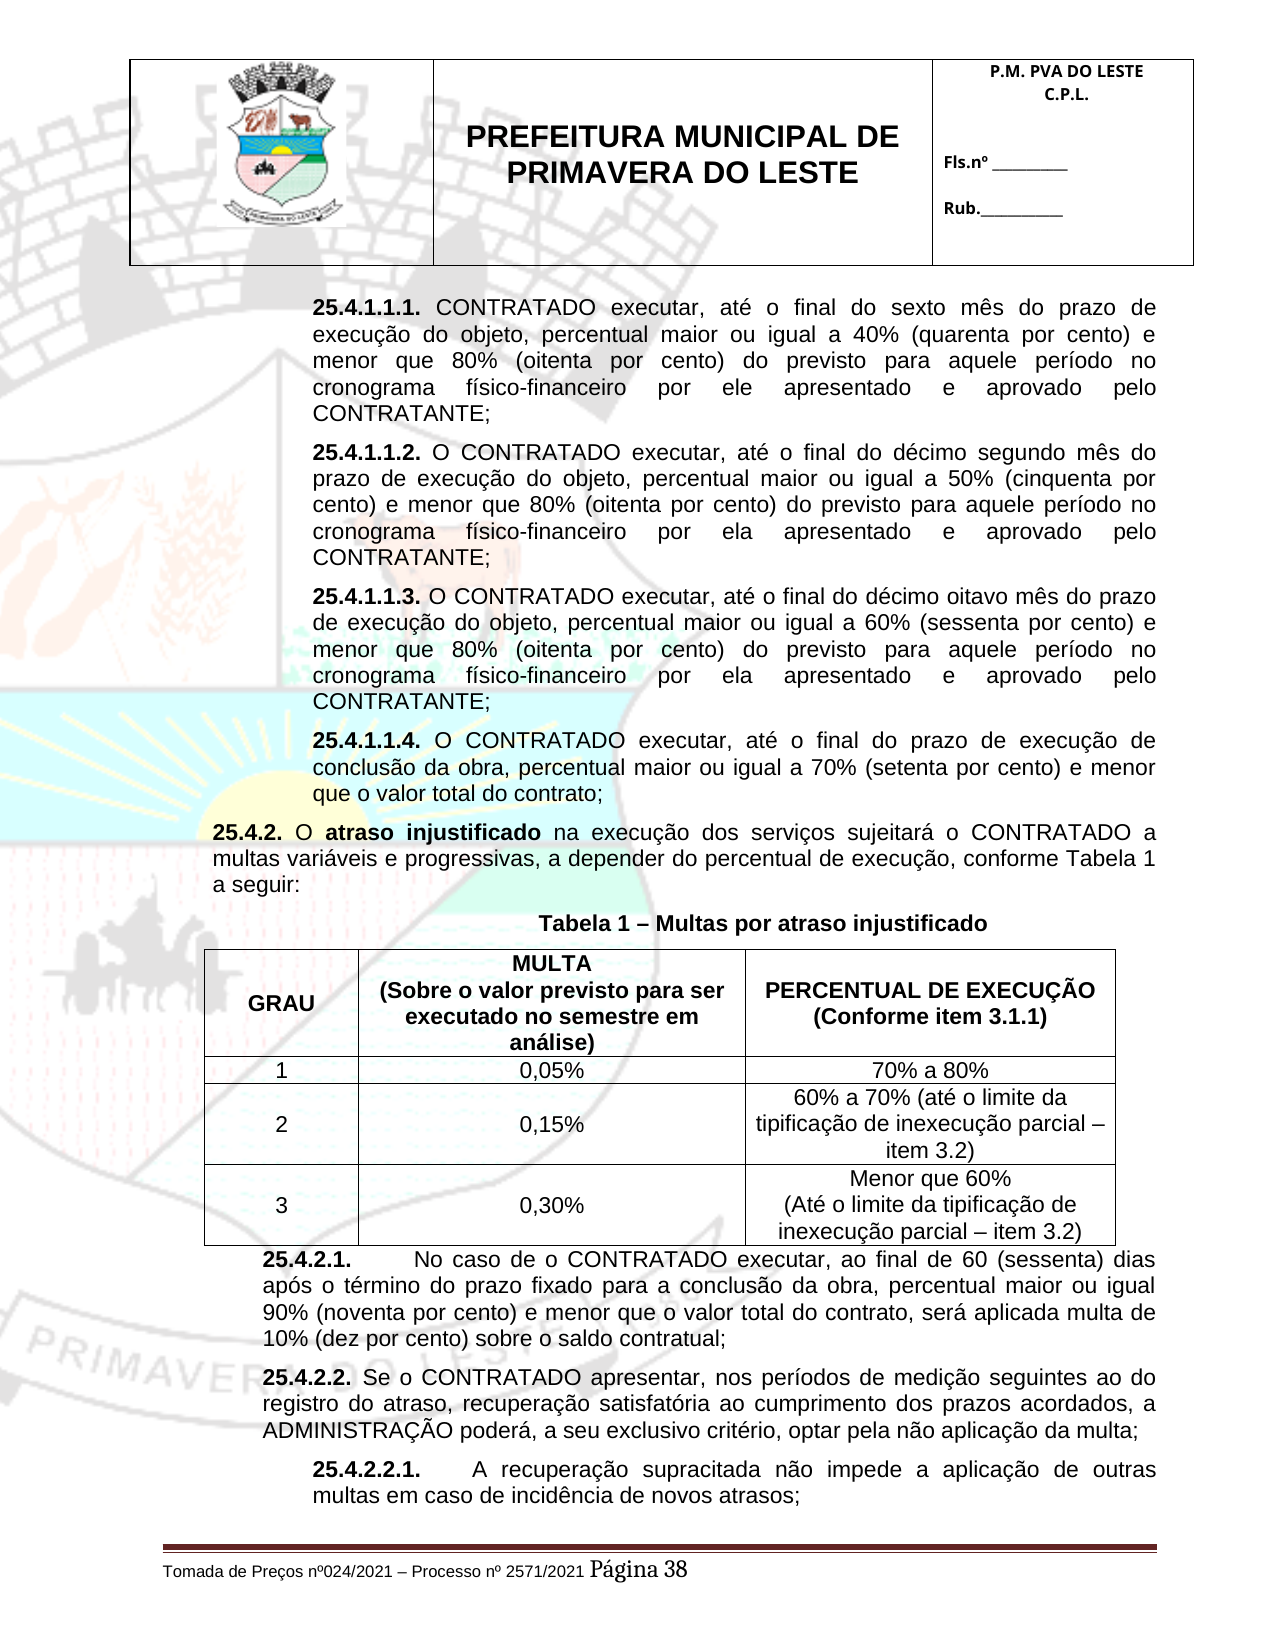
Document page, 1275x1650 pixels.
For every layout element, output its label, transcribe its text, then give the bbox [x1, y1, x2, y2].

table_cell 2 [205, 1084, 358, 1164]
text 25.4.1.1.1. CONTRATADO executar, até o final do sexto mês do prazo de execução do objeto, percentual maior ou igual a 40% (quarenta por cento) e menor que 80% (oitenta por cento) do previsto para aquele período no cronograma físico-financeiro por ele apresentado e aprovado pelo CONTRATANTE; [312, 294, 1157, 426]
table_header PERCENTUAL DE EXECUÇÃO (Conforme item 3.1.1) [746, 950, 1115, 1056]
list 25.4.1.1.2. O CONTRATADO executar, até o final do décimo segundo mês do prazo de execução do objeto, percentual maior ou igual a 50% (cinquenta por cento) e menor que 80% (oitenta por cento) do previsto para aquele período no cronograma físico-financeiro por ela apresentado e aprovado pelo CONTRATANTE; [312, 439, 1157, 570]
list 25.4.2.2.1. A recuperação supracitada não impede a aplicação de outras multas em caso de incidência de novos atrasos; [312, 1456, 1157, 1508]
table_cell 0,05% [359, 1057, 745, 1083]
text 25.4.1.1.3. O CONTRATADO executar, até o final do décimo oitavo mês do prazo de execução do objeto, percentual maior ou igual a 60% (sessenta por cento) e menor que 80% (oitenta por cento) do previsto para aquele período no cronograma físico-financeiro por ela apresentado e aprovado pelo CONTRATANTE; [312, 583, 1157, 715]
table_cell 60% a 70% (até o limite da tipificação de inexecução parcial – item 3.2) [746, 1084, 1115, 1164]
text 25.4.1.1.4. O CONTRATADO executar, até o final do prazo de execução de conclusão da obra, percentual maior ou igual a 70% (setenta por cento) e menor que o valor total do contrato; [312, 727, 1157, 806]
table_cell Menor que 60% (Até o limite da tipificação de inexecução parcial – item 3.2) [746, 1165, 1115, 1245]
table_cell 3 [205, 1165, 358, 1245]
list 25.4.2.2. Se o CONTRATADO apresentar, nos períodos de medição seguintes ao do registro do atraso, recuperação satisfatória ao cumprimento dos prazos acordados, a ADMINISTRAÇÃO poderá, a seu exclusivo critério, optar pela não aplicação da multa; [262, 1364, 1157, 1443]
table_header GRAU [205, 950, 358, 1056]
picture [216, 60, 347, 227]
table_cell 0,15% [359, 1084, 745, 1164]
list Tabela 1 – Multas por atraso injustificado [310, 910, 1216, 937]
table_cell 0,30% [359, 1165, 745, 1245]
table_header MULTA (Sobre o valor previsto para ser executado no semestre em análise) [359, 950, 745, 1056]
list 25.4.2.1. No caso de o CONTRATADO executar, ao final de 60 (sessenta) dias após o término do prazo fixado para a conclusão da obra, percentual maior ou igual 90% (noventa por cento) e menor que o valor total do contrato, será aplicada multa de 10% (dez por cento) sobre o saldo contratual; [262, 1246, 1157, 1352]
text 25.4.2. O atraso injustificado na execução dos serviços sujeitará o CONTRATADO a multas variáveis e progressivas, a depender do percentual de execução, conforme Tabela 1 a seguir: [212, 819, 1157, 898]
table_cell 70% a 80% [746, 1057, 1115, 1083]
table_cell 1 [205, 1057, 358, 1083]
